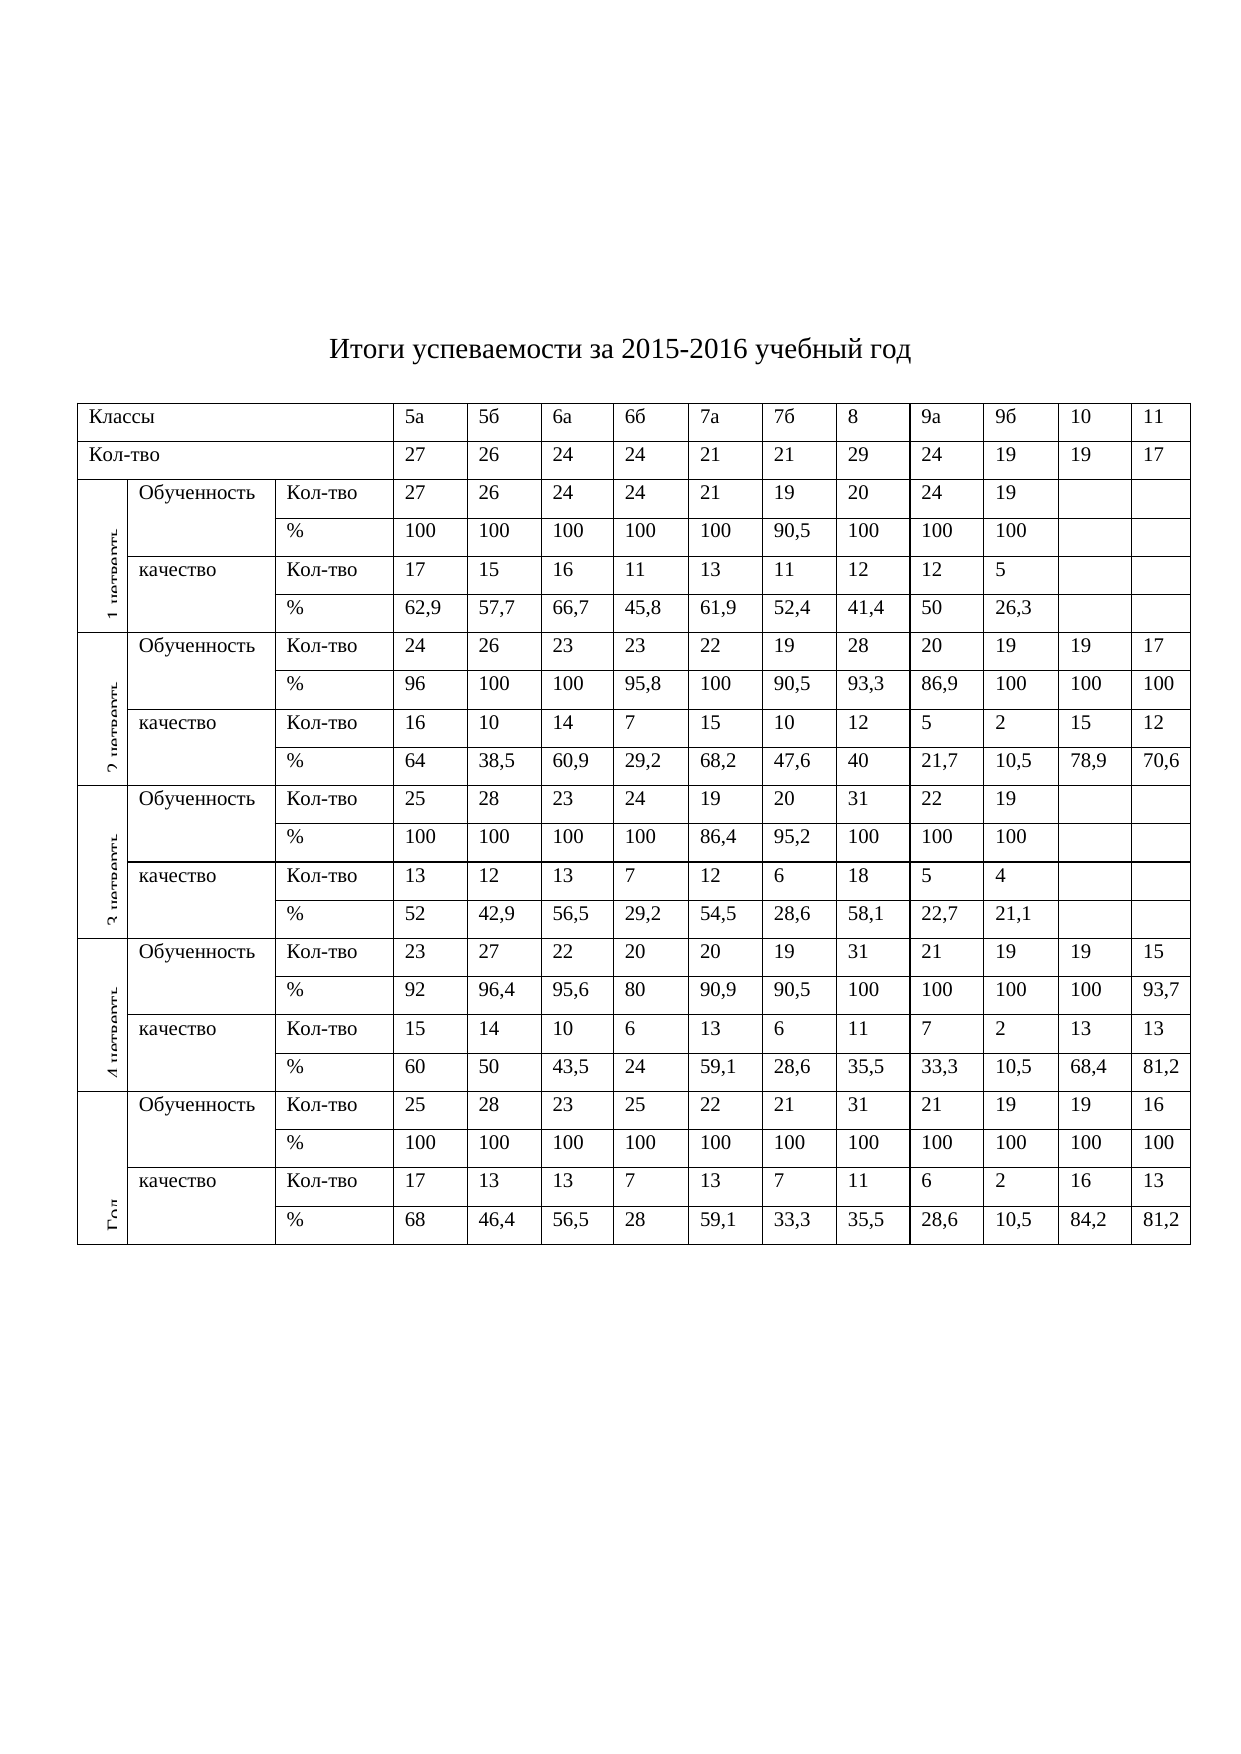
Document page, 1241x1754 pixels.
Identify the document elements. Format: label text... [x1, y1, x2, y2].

table_cell 100 [1132, 671, 1190, 708]
table_cell 21 [911, 1092, 983, 1129]
table_cell 19 [763, 939, 836, 976]
table_cell 21 [911, 939, 983, 976]
table_cell 50 [911, 595, 983, 632]
table_cell % [276, 977, 393, 1014]
table_cell 10,5 [984, 748, 1058, 785]
table_cell 23 [614, 633, 688, 670]
table_cell 19 [984, 480, 1058, 517]
table_cell 21 [689, 442, 762, 479]
table_cell 29 [837, 442, 909, 479]
table_header 6а [542, 404, 613, 441]
table_cell 20 [911, 633, 983, 670]
table_cell 95,2 [763, 824, 836, 861]
table_cell 12 [468, 863, 541, 900]
table_cell 6 [911, 1168, 983, 1206]
table_cell 26,3 [984, 595, 1058, 632]
table_cell 13 [689, 557, 762, 594]
table_cell Обученность [128, 1092, 275, 1167]
table_cell 100 [689, 671, 762, 708]
table_cell 12 [1132, 710, 1190, 747]
table_cell 22 [689, 633, 762, 670]
table_cell 17 [1132, 442, 1190, 479]
table_cell 52 [394, 901, 467, 938]
table_cell 40 [837, 748, 909, 785]
table_cell 100 [614, 824, 688, 861]
table_cell 13 [689, 1168, 762, 1206]
table_cell 28 [614, 1207, 688, 1244]
table_cell 20 [689, 939, 762, 976]
table_cell 100 [837, 519, 909, 556]
table_cell 16 [1059, 1168, 1131, 1206]
table_cell 19 [763, 480, 836, 517]
table_cell 23 [542, 1092, 613, 1129]
table_cell 20 [837, 480, 909, 517]
table_cell 10 [468, 710, 541, 747]
table_cell 24 [394, 633, 467, 670]
table_cell Кол-тво [276, 786, 393, 823]
table_cell 100 [1059, 1130, 1131, 1167]
table_cell 100 [614, 1130, 688, 1167]
table_cell 86,4 [689, 824, 762, 861]
table_cell Обученность [128, 786, 275, 861]
table_cell 10,5 [984, 1054, 1058, 1091]
table_cell [1132, 863, 1190, 900]
table_cell [1132, 557, 1190, 594]
table_cell качество [128, 1015, 275, 1091]
table_cell 4 [984, 863, 1058, 900]
table_cell 100 [542, 519, 613, 556]
table_cell 13 [1132, 1015, 1190, 1053]
table_cell 54,5 [689, 901, 762, 938]
table_cell 21,7 [911, 748, 983, 785]
table_header 11 [1132, 404, 1190, 441]
table_cell 21,1 [984, 901, 1058, 938]
table_cell 23 [394, 939, 467, 976]
table_cell 27 [394, 480, 467, 517]
table_cell 80 [614, 977, 688, 1014]
table_cell Кол-тво [78, 442, 393, 479]
table_cell 19 [689, 786, 762, 823]
table_cell 100 [984, 824, 1058, 861]
table_cell 19 [1059, 939, 1131, 976]
table_cell 93,3 [837, 671, 909, 708]
table_cell 100 [1059, 671, 1131, 708]
table_cell 42,9 [468, 901, 541, 938]
table_cell 12 [837, 710, 909, 747]
text Итоги успеваемости за 2015-2016 учебный год [89, 332, 1152, 365]
table_cell 93,7 [1132, 977, 1190, 1014]
table_cell 24 [542, 442, 613, 479]
table_cell 2 четверть [78, 633, 127, 785]
table_cell 100 [1059, 977, 1131, 1014]
table_cell 23 [542, 786, 613, 823]
table_cell 33,3 [911, 1054, 983, 1091]
table_cell 22 [689, 1092, 762, 1129]
table_cell 2 [984, 1015, 1058, 1053]
table_cell 100 [468, 671, 541, 708]
table_cell 96,4 [468, 977, 541, 1014]
table_cell 6 [614, 1015, 688, 1053]
table_cell 100 [984, 977, 1058, 1014]
table_cell 35,5 [837, 1054, 909, 1091]
table_cell 13 [689, 1015, 762, 1053]
table_cell [1132, 901, 1190, 938]
table_cell 4 четверть [78, 939, 127, 1091]
table_cell [1059, 519, 1131, 556]
table_cell 19 [984, 786, 1058, 823]
table_cell 15 [1132, 939, 1190, 976]
table_cell 25 [614, 1092, 688, 1129]
table_cell 19 [984, 442, 1058, 479]
table_cell 60 [394, 1054, 467, 1091]
table_cell 100 [837, 977, 909, 1014]
table_cell 24 [911, 480, 983, 517]
table_cell 45,8 [614, 595, 688, 632]
table_cell 81,2 [1132, 1054, 1190, 1091]
table_cell 13 [542, 863, 613, 900]
table_cell 13 [394, 863, 467, 900]
table_cell % [276, 1207, 393, 1244]
table_cell 2 [984, 710, 1058, 747]
table_cell 90,9 [689, 977, 762, 1014]
table_cell 33,3 [763, 1207, 836, 1244]
table_header 10 [1059, 404, 1131, 441]
table_cell 1 четверть [78, 480, 127, 632]
table_cell 13 [542, 1168, 613, 1206]
table_cell 100 [689, 1130, 762, 1167]
table_cell 38,5 [468, 748, 541, 785]
table_cell 64 [394, 748, 467, 785]
table_cell 52,4 [763, 595, 836, 632]
table_cell 15 [468, 557, 541, 594]
table_cell 6 [763, 1015, 836, 1053]
table_cell 23 [542, 633, 613, 670]
table_cell качество [128, 1168, 275, 1244]
table_cell 100 [689, 519, 762, 556]
table_cell 11 [837, 1168, 909, 1206]
table_cell 27 [394, 442, 467, 479]
table_cell [1059, 480, 1131, 517]
table_cell 100 [394, 1130, 467, 1167]
table_cell Обученность [128, 939, 275, 1014]
table_cell 50 [468, 1054, 541, 1091]
table_cell 28 [468, 786, 541, 823]
table_cell 24 [614, 786, 688, 823]
table_cell 60,9 [542, 748, 613, 785]
table_cell 100 [394, 824, 467, 861]
table_cell 7 [911, 1015, 983, 1053]
table_cell 100 [468, 519, 541, 556]
table_cell Кол-тво [276, 939, 393, 976]
table_cell 35,5 [837, 1207, 909, 1244]
table_cell 100 [394, 519, 467, 556]
table_cell 11 [763, 557, 836, 594]
table_header 7б [763, 404, 836, 441]
table_cell 20 [763, 786, 836, 823]
table_cell 81,2 [1132, 1207, 1190, 1244]
table_cell 5 [911, 710, 983, 747]
table_cell 21 [763, 1092, 836, 1129]
table_cell качество [128, 557, 275, 632]
table_cell % [276, 748, 393, 785]
table_cell 100 [911, 977, 983, 1014]
table_cell 10,5 [984, 1207, 1058, 1244]
table_header 9б [984, 404, 1058, 441]
table_cell 13 [468, 1168, 541, 1206]
table_header 5а [394, 404, 467, 441]
table_cell 62,9 [394, 595, 467, 632]
table_cell 100 [911, 824, 983, 861]
table_cell 15 [394, 1015, 467, 1053]
table_cell 25 [394, 1092, 467, 1129]
table_cell 27 [468, 939, 541, 976]
table_cell 19 [763, 633, 836, 670]
table_header 8 [837, 404, 909, 441]
table_cell 7 [614, 1168, 688, 1206]
table_header 5б [468, 404, 541, 441]
table_cell 7 [763, 1168, 836, 1206]
table_cell 19 [984, 633, 1058, 670]
table_cell 28 [468, 1092, 541, 1129]
table_cell 16 [394, 710, 467, 747]
table_cell 28,6 [763, 901, 836, 938]
table_cell 10 [763, 710, 836, 747]
table_cell 28 [837, 633, 909, 670]
table_cell [1059, 595, 1131, 632]
table_cell 86,9 [911, 671, 983, 708]
table_cell 24 [911, 442, 983, 479]
table_cell [1132, 480, 1190, 517]
table_cell 10 [542, 1015, 613, 1053]
table_cell 11 [837, 1015, 909, 1053]
table_cell 61,9 [689, 595, 762, 632]
table_cell 100 [837, 824, 909, 861]
table_cell 16 [1132, 1092, 1190, 1129]
table_cell 26 [468, 633, 541, 670]
table_cell Обученность [128, 480, 275, 556]
table_cell 7 [614, 710, 688, 747]
table_cell 59,1 [689, 1207, 762, 1244]
table_cell 26 [468, 480, 541, 517]
table_cell 100 [984, 671, 1058, 708]
table_cell 100 [911, 519, 983, 556]
table_cell Кол-тво [276, 480, 393, 517]
table_cell 15 [689, 710, 762, 747]
table_cell 17 [1132, 633, 1190, 670]
table_cell 28,6 [763, 1054, 836, 1091]
table_cell 68 [394, 1207, 467, 1244]
table_cell 22 [542, 939, 613, 976]
table_cell [1059, 901, 1131, 938]
table_cell 92 [394, 977, 467, 1014]
table_cell Кол-тво [276, 1092, 393, 1129]
table_cell 3 четверть [78, 786, 127, 938]
table_cell 100 [542, 1130, 613, 1167]
table_cell 12 [689, 863, 762, 900]
table_cell 12 [837, 557, 909, 594]
table_cell 5 [984, 557, 1058, 594]
table_cell 19 [984, 939, 1058, 976]
table_cell 31 [837, 1092, 909, 1129]
table_cell 43,5 [542, 1054, 613, 1091]
table_cell 13 [1059, 1015, 1131, 1053]
table_cell 14 [542, 710, 613, 747]
table_cell 100 [984, 1130, 1058, 1167]
table_cell 24 [614, 442, 688, 479]
table_cell % [276, 1054, 393, 1091]
table_cell 19 [1059, 442, 1131, 479]
table_cell 47,6 [763, 748, 836, 785]
table_cell 100 [911, 1130, 983, 1167]
table_cell 100 [763, 1130, 836, 1167]
table_cell 46,4 [468, 1207, 541, 1244]
table_cell [1059, 863, 1131, 900]
table_cell 68,4 [1059, 1054, 1131, 1091]
table_cell качество [128, 863, 275, 938]
table_cell 29,2 [614, 901, 688, 938]
table_cell 29,2 [614, 748, 688, 785]
table_cell Кол-тво [276, 863, 393, 900]
table_cell 100 [542, 824, 613, 861]
table_cell Кол-тво [276, 557, 393, 594]
table_cell 28,6 [911, 1207, 983, 1244]
table_cell [1132, 595, 1190, 632]
table_cell % [276, 1130, 393, 1167]
table_cell 100 [837, 1130, 909, 1167]
table_cell 96 [394, 671, 467, 708]
table_cell 12 [911, 557, 983, 594]
table_cell [1132, 786, 1190, 823]
table_cell % [276, 824, 393, 861]
table_cell 19 [1059, 633, 1131, 670]
table_cell [1059, 824, 1131, 861]
table_cell 58,1 [837, 901, 909, 938]
table_cell 41,4 [837, 595, 909, 632]
table_header 6б [614, 404, 688, 441]
table_cell 100 [468, 824, 541, 861]
table_cell 13 [1132, 1168, 1190, 1206]
table_cell 90,5 [763, 671, 836, 708]
table_cell 100 [468, 1130, 541, 1167]
table_cell качество [128, 710, 275, 785]
table_cell 100 [542, 671, 613, 708]
table_cell 25 [394, 786, 467, 823]
table_cell % [276, 901, 393, 938]
table_cell 15 [1059, 710, 1131, 747]
table_cell 22 [911, 786, 983, 823]
table_cell 21 [763, 442, 836, 479]
table_cell 18 [837, 863, 909, 900]
table_cell % [276, 595, 393, 632]
table_cell [1132, 519, 1190, 556]
table_cell 17 [394, 1168, 467, 1206]
table_header Классы [78, 404, 393, 441]
table_cell 19 [984, 1092, 1058, 1129]
table_cell 100 [984, 519, 1058, 556]
table_cell 31 [837, 939, 909, 976]
table_cell 90,5 [763, 977, 836, 1014]
table_cell 17 [394, 557, 467, 594]
table_cell 57,7 [468, 595, 541, 632]
table_cell 95,6 [542, 977, 613, 1014]
table_cell 100 [1132, 1130, 1190, 1167]
table_cell 24 [542, 480, 613, 517]
table_cell Год [78, 1092, 127, 1244]
table_cell 14 [468, 1015, 541, 1053]
table_cell 21 [689, 480, 762, 517]
table_cell 16 [542, 557, 613, 594]
table_cell 56,5 [542, 901, 613, 938]
table_header 7а [689, 404, 762, 441]
table_cell 90,5 [763, 519, 836, 556]
table_cell 7 [614, 863, 688, 900]
table_cell 24 [614, 1054, 688, 1091]
table_cell 6 [763, 863, 836, 900]
table_cell Обученность [128, 633, 275, 708]
table_cell 11 [614, 557, 688, 594]
table_cell 78,9 [1059, 748, 1131, 785]
table_cell 24 [614, 480, 688, 517]
table_cell % [276, 519, 393, 556]
table_cell [1132, 824, 1190, 861]
table_cell 5 [911, 863, 983, 900]
table_cell 68,2 [689, 748, 762, 785]
table_cell 19 [1059, 1092, 1131, 1129]
table_cell 26 [468, 442, 541, 479]
table_cell 84,2 [1059, 1207, 1131, 1244]
table_cell % [276, 671, 393, 708]
table_cell 20 [614, 939, 688, 976]
table_cell Кол-тво [276, 1168, 393, 1206]
table_cell 56,5 [542, 1207, 613, 1244]
table_cell 100 [614, 519, 688, 556]
table_header 9а [911, 404, 983, 441]
table_cell 95,8 [614, 671, 688, 708]
table_cell Кол-тво [276, 633, 393, 670]
table_cell 70,6 [1132, 748, 1190, 785]
table_cell 31 [837, 786, 909, 823]
table_cell 59,1 [689, 1054, 762, 1091]
table_cell Кол-тво [276, 1015, 393, 1053]
table_cell Кол-тво [276, 710, 393, 747]
table_cell 2 [984, 1168, 1058, 1206]
table_cell [1059, 786, 1131, 823]
table_cell 66,7 [542, 595, 613, 632]
table_cell 22,7 [911, 901, 983, 938]
table_cell [1059, 557, 1131, 594]
